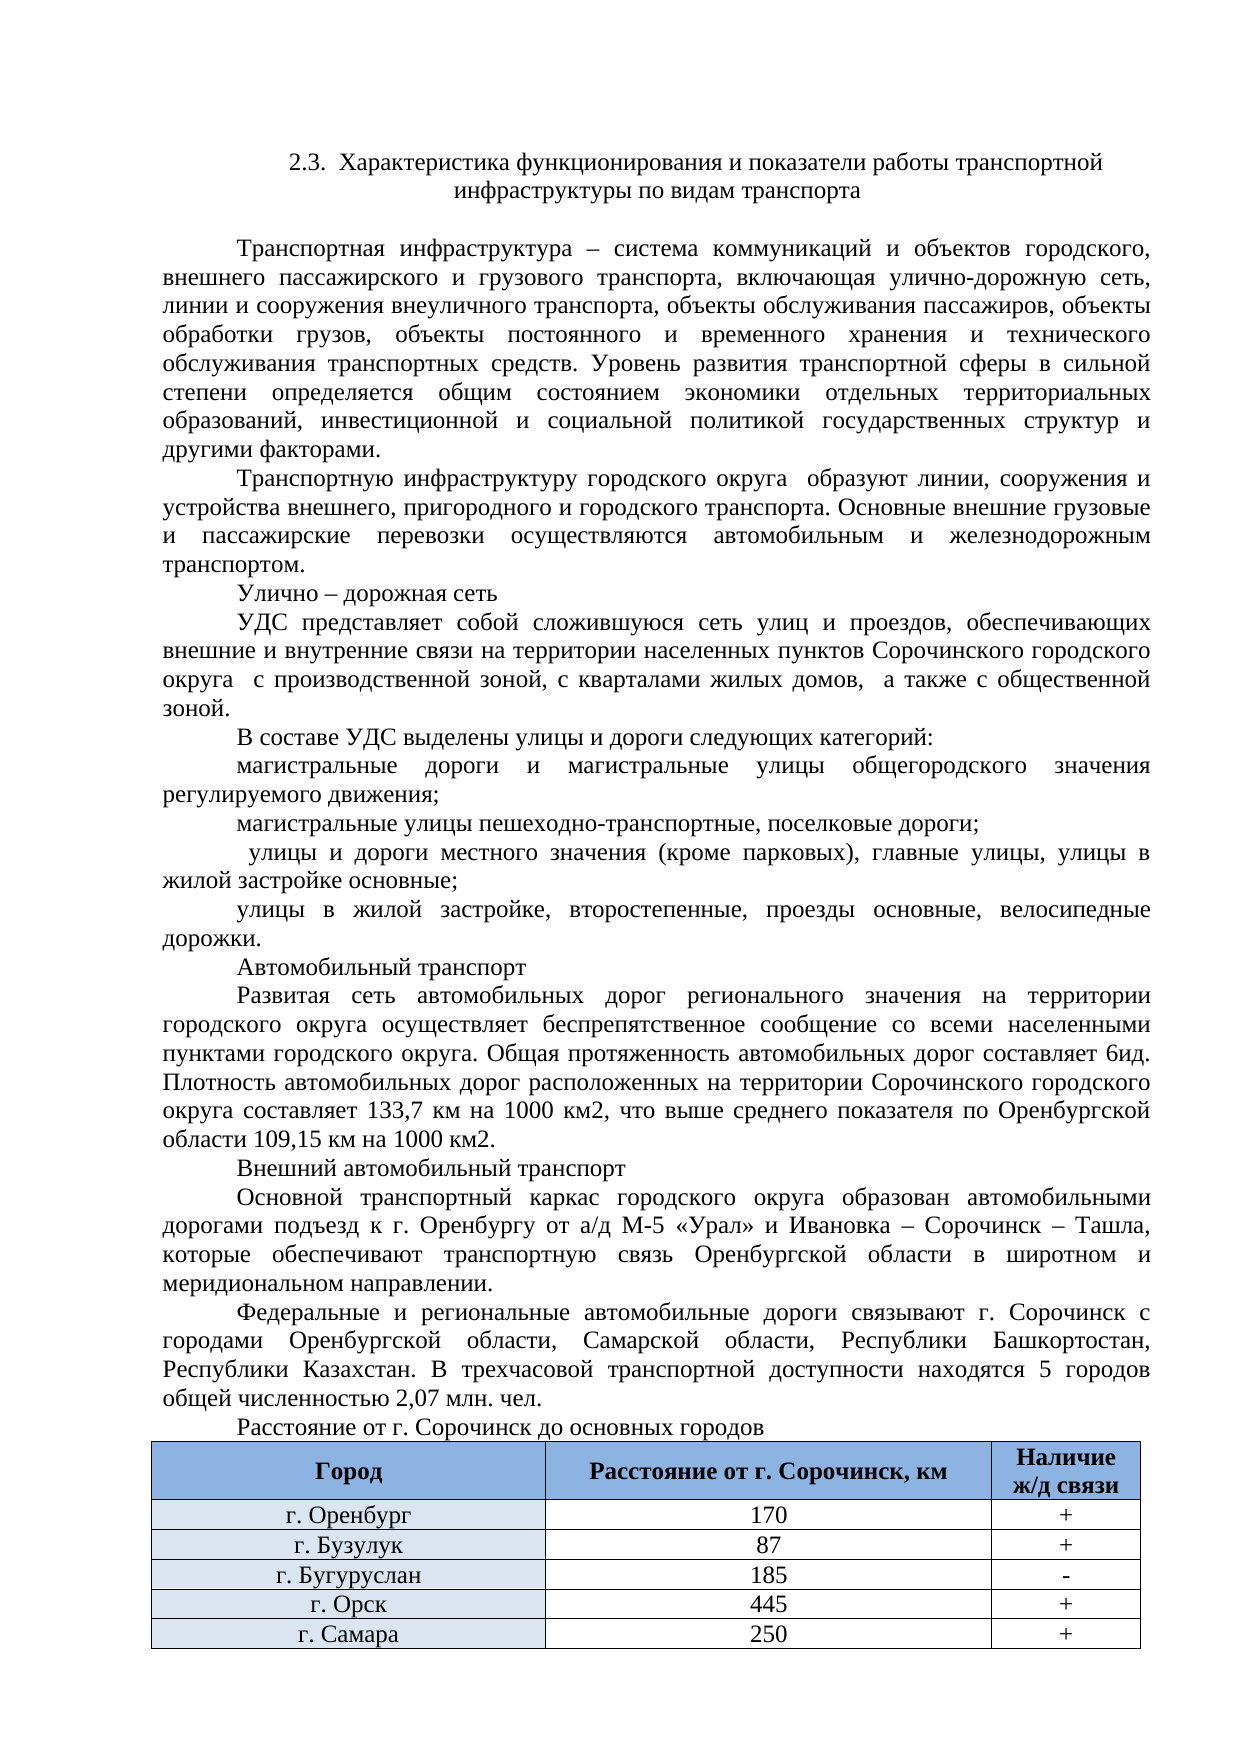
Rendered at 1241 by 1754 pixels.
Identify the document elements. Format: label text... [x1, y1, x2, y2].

text магистральные улицы пешеходно-транспортные, поселковые дороги; [162, 808, 1152, 837]
table_header Наличие ж/д связи [992, 1442, 1140, 1499]
table_cell + [992, 1619, 1140, 1648]
table_header Город [152, 1442, 545, 1499]
text Улично – дорожная сеть [162, 578, 1152, 607]
text Автомобильный транспорт [162, 952, 1152, 981]
table_cell 250 [546, 1619, 991, 1648]
text Транспортная инфраструктура – система коммуникаций и объектов городского, внешнего пассажирского и грузового транспорта, включающая улично-дорожную сеть, линии и сооружения внеуличного транспорта, объекты обслуживания пассажиров, объекты обработки грузов, объекты постоянного и временного хранения и технического обслуживания транспортных средств. Уровень развития транспортной сферы в сильной степени определяется общим состоянием экономики отдельных территориальных образований, инвестиционной и социальной политикой государственных структур и другими факторами. [162, 233, 1152, 463]
text Внешний автомобильный транспорт [162, 1153, 1152, 1182]
text Развитая сеть автомобильных дорог регионального значения на территории городского округа осуществляет беспрепятственное сообщение со всеми населенными пунктами городского округа. Общая протяженность автомобильных дорог составляет 6ид. Плотность автомобильных дорог расположенных на территории Сорочинского городского округа составляет 133,7 км на 1000 км2, что выше среднего показателя по Оренбургской области 109,15 км на 1000 км2. [162, 981, 1152, 1153]
text 2.3. Характеристика функционирования и показатели работы транспортной инфраструктуры по видам транспорта [162, 147, 1152, 204]
table_cell 185 [546, 1560, 991, 1588]
table_cell 170 [546, 1500, 991, 1529]
table_cell 445 [546, 1590, 991, 1618]
table_cell + [992, 1500, 1140, 1529]
text В составе УДС выделены улицы и дороги следующих категорий: [162, 722, 1152, 751]
table_cell + [992, 1530, 1140, 1559]
table_header Расстояние от г. Сорочинск, км [546, 1442, 991, 1499]
text УДС представляет собой сложившуюся сеть улиц и проездов, обеспечивающих внешние и внутренние связи на территории населенных пунктов Сорочинского городского округа с производственной зоной, с кварталами жилых домов, а также с общественной зоной. [162, 607, 1152, 722]
table_cell + [992, 1590, 1140, 1618]
table_cell 87 [546, 1530, 991, 1559]
text Транспортную инфраструктуру городского округа образуют линии, сооружения и устройства внешнего, пригородного и городского транспорта. Основные внешние грузовые и пассажирские перевозки осуществляются автомобильным и железнодорожным транспортом. [162, 463, 1152, 578]
table_cell г. Орск [152, 1590, 545, 1618]
table_cell г. Бугуруслан [152, 1560, 545, 1588]
text улицы и дороги местного значения (кроме парковых), главные улицы, улицы в жилой застройке основные; [162, 837, 1152, 894]
table_cell г. Самара [152, 1619, 545, 1648]
text магистральные дороги и магистральные улицы общегородского значения регулируемого движения; [162, 751, 1152, 808]
text Основной транспортный каркас городского округа образован автомобильными дорогами подъезд к г. Оренбургу от а/д М-5 «Урал» и Ивановка – Сорочинск – Ташла, которые обеспечивают транспортную связь Оренбургской области в широтном и меридиональном направлении. [162, 1182, 1152, 1297]
text Расстояние от г. Сорочинск до основных городов [162, 1412, 1152, 1441]
table_cell - [992, 1560, 1140, 1588]
table_cell г. Бузулук [152, 1530, 545, 1559]
text улицы в жилой застройке, второстепенные, проезды основные, велосипедные дорожки. [162, 894, 1152, 952]
table_cell г. Оренбург [152, 1500, 545, 1529]
text Федеральные и региональные автомобильные дороги связывают г. Сорочинск с городами Оренбургской области, Самарской области, Республики Башкортостан, Республики Казахстан. В трехчасовой транспортной доступности находятся 5 городов общей численностью 2,07 млн. чел. [162, 1297, 1152, 1412]
